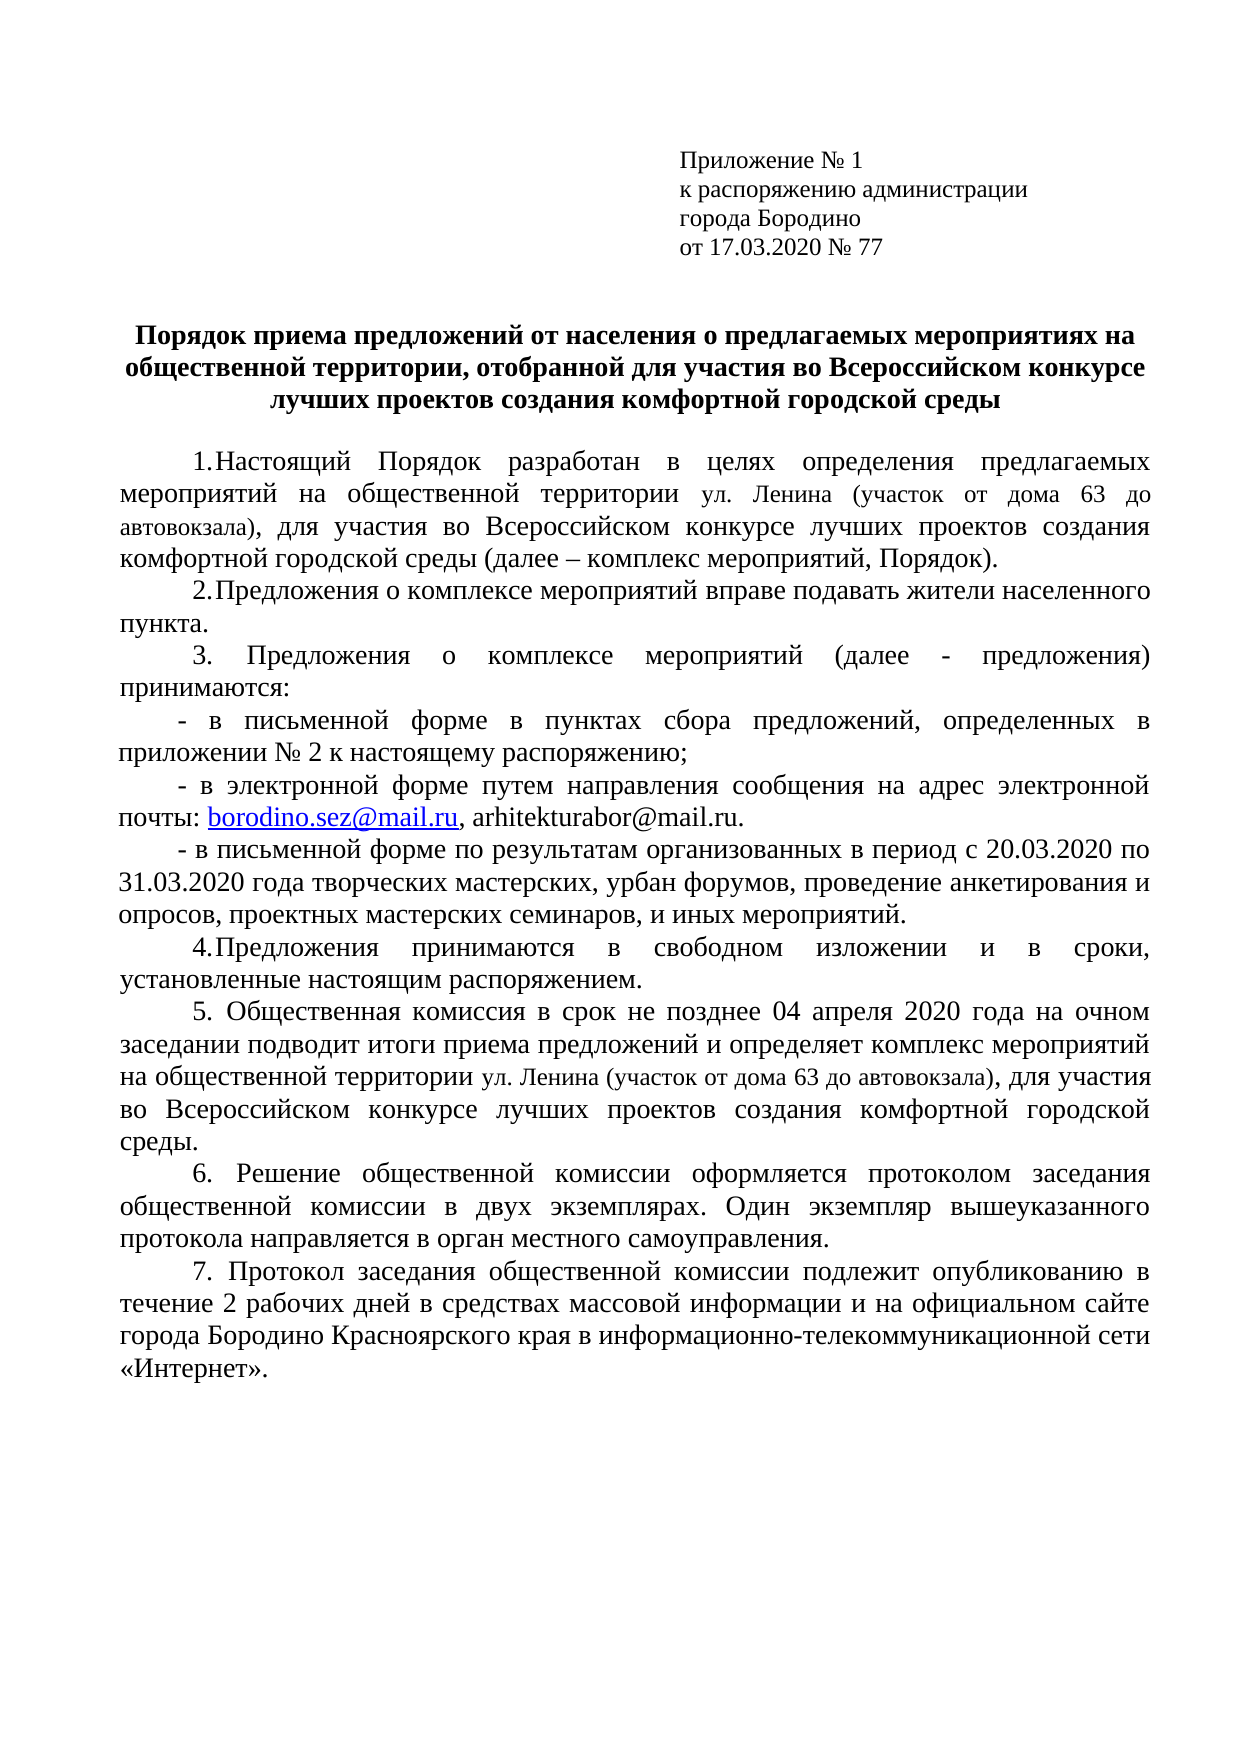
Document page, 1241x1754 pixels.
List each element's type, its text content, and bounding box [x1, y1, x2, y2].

list Решение общественной комиссии оформляется протоколом заседания общественной комиссии в двух экземплярах. Один экземпляр вышеуказанного протокола направляется в орган местного самоуправления. [119, 1156, 1152, 1254]
list Предложения принимаются в свободном изложении и в сроки, установленные настоящим распоряжением. [119, 930, 1152, 994]
text - в письменной форме в пунктах сбора предложений, определенных в приложении № 2 к настоящему распоряжению; [118, 703, 1152, 768]
text - в электронной форме путем направления сообщения на адрес электронной почты: borodino.sez@mail.ru, arhitekturabor@mail.ru. [118, 768, 1152, 832]
text Приложение № 1 [679, 145, 1152, 174]
text к распоряжению администрации [679, 174, 1152, 203]
text - в письменной форме по результатам организованных в период с 20.03.2020 по 31.03.2020 года творческих мастерских, урбан форумов, проведение анкетирования и опросов, проектных мастерских семинаров, и иных мероприятий. [118, 832, 1152, 930]
text Порядок приема предложений от населения о предлагаемых мероприятиях на общественной территории, отобранной для участия во Всероссийском конкурсе лучших проектов создания комфортной городской среды [119, 318, 1152, 415]
list Настоящий Порядок разработан в целях определения предлагаемых мероприятий на общественной территории ул. Ленина (участок от дома 63 до автовокзала), для участия во Всероссийском конкурсе лучших проектов создания комфортной городской среды (далее – комплекс мероприятий, Порядок). [119, 444, 1152, 573]
list Общественная комиссия в срок не позднее 04 апреля 2020 года на очном заседании подводит итоги приема предложений и определяет комплекс мероприятий на общественной территории ул. Ленина (участок от дома 63 до автовокзала), для участия во Всероссийском конкурсе лучших проектов создания комфортной городской среды. [119, 994, 1152, 1156]
list Протокол заседания общественной комиссии подлежит опубликованию в течение 2 рабочих дней в средствах массовой информации и на официальном сайте города Бородино Красноярского края в информационно-телекоммуникационной сети «Интернет». [119, 1254, 1152, 1383]
text города Бородино [679, 203, 1152, 232]
text от 17.03.2020 № 77 [679, 232, 1152, 260]
list Предложения о комплексе мероприятий (далее - предложения) принимаются: [119, 638, 1152, 703]
list Предложения о комплексе мероприятий вправе подавать жители населенного пункта. [119, 573, 1152, 638]
